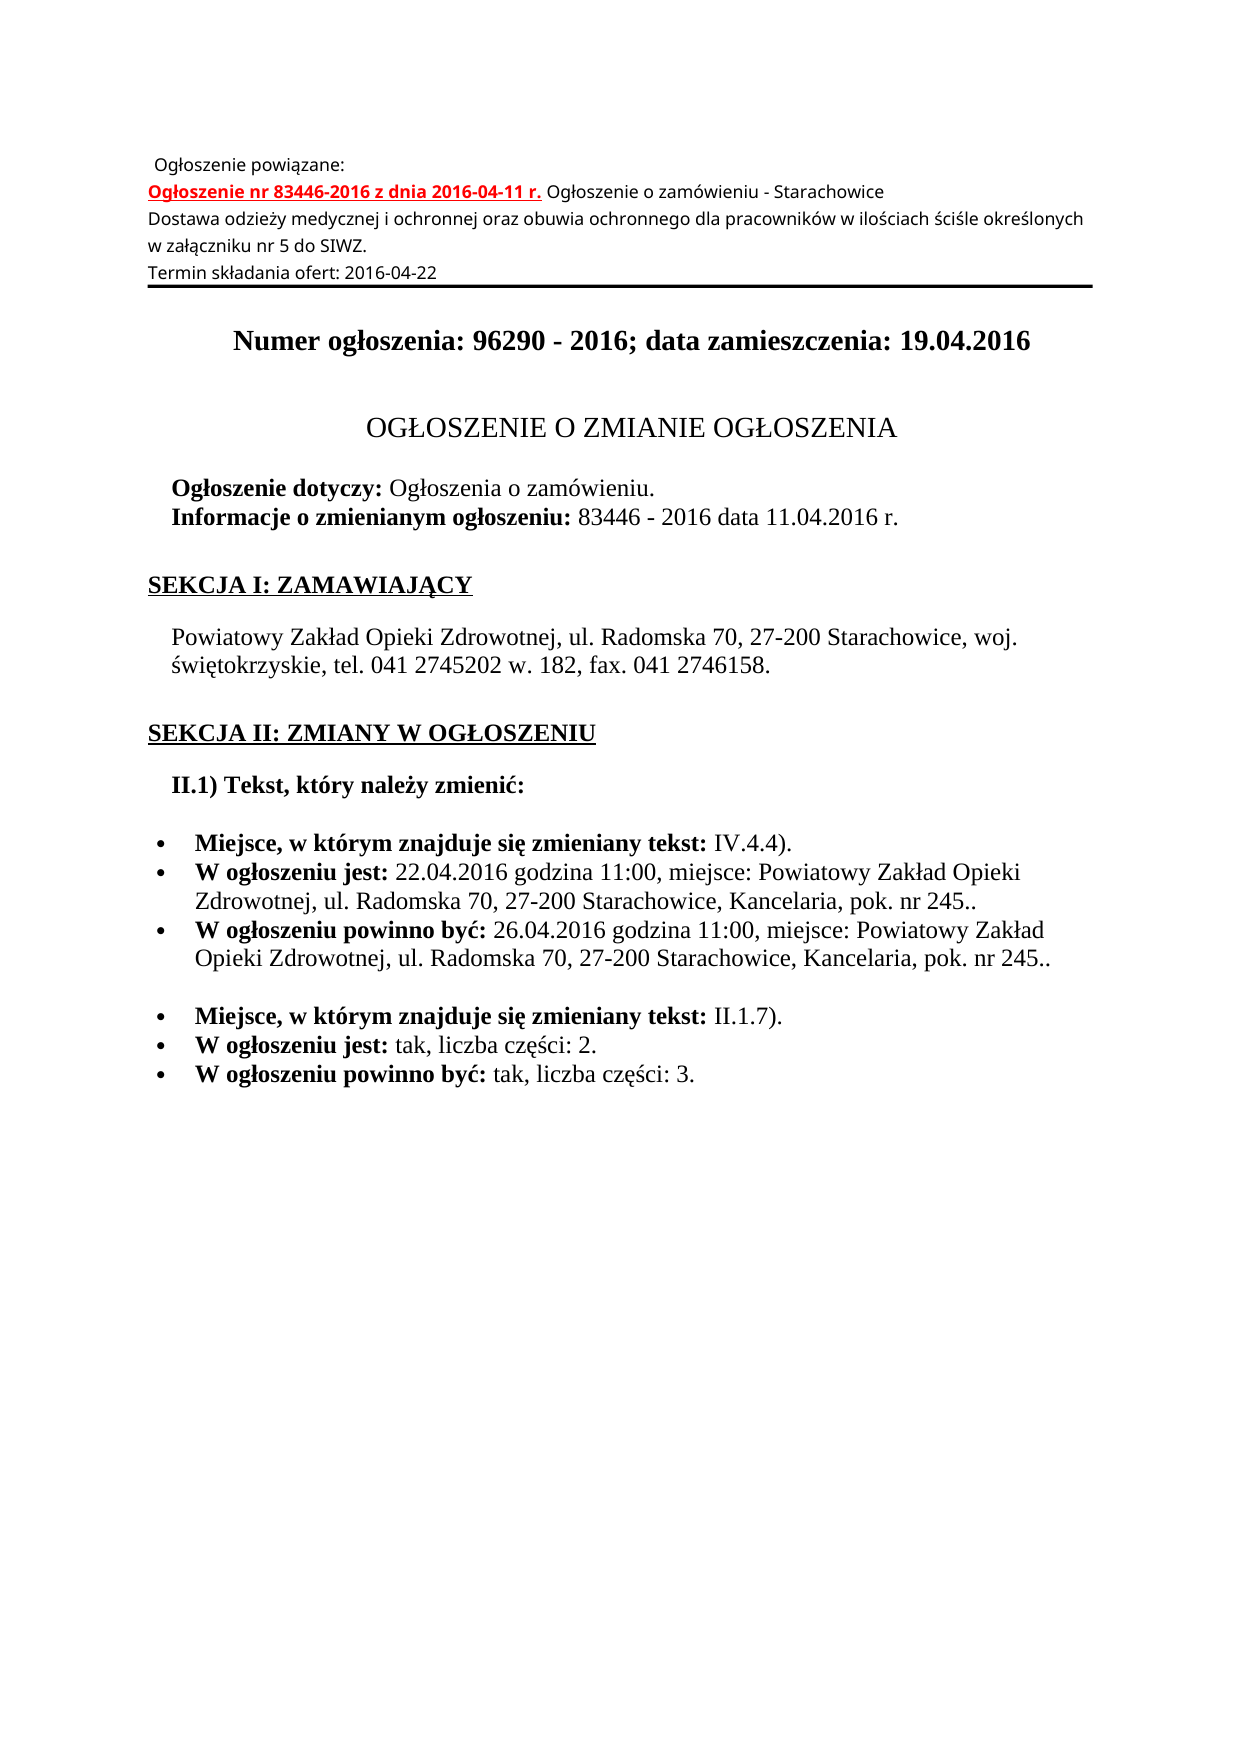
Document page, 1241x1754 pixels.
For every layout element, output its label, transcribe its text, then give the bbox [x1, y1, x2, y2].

text ﻿ Ogłoszenie powiązane: [148, 148, 1093, 176]
text Numer ogłoszenia: 96290 - 2016; data zamieszczenia: 19.04.2016 OGŁOSZENIE O ZMIANIE OGŁOSZENIA [171, 313, 1093, 444]
text Informacje o zmienianym ogłoszeniu: 83446 - 2016 data 11.04.2016 r. [171, 502, 1093, 531]
text Ogłoszenie nr 83446-2016 z dnia 2016-04-11 r. Ogłoszenie o zamówieniu - Starachowice Dostawa odzieży medycznej i ochronnej oraz obuwia ochronnego dla pracowników w ilościach ściśle określonych w załączniku nr 5 do SIWZ. Termin składania ofert: 2016-04-22 [148, 176, 1093, 284]
text II.1) Tekst, który należy zmienić: [171, 771, 1093, 799]
list W ogłoszeniu powinno być: tak, liczba części: 3. [157, 1059, 1093, 1088]
list W ogłoszeniu powinno być: 26.04.2016 godzina 11:00, miejsce: Powiatowy Zakład Opieki Zdrowotnej, ul. Radomska 70, 27-200 Starachowice, Kancelaria, pok. nr 245.. [157, 915, 1093, 972]
text Ogłoszenie dotyczy: Ogłoszenia o zamówieniu. [171, 473, 1093, 502]
text SEKCJA I: ZAMAWIAJĄCY [148, 570, 1093, 598]
text SEKCJA II: ZMIANY W OGŁOSZENIU [148, 718, 1093, 747]
list Miejsce, w którym znajduje się zmieniany tekst: IV.4.4). [157, 828, 1093, 857]
list W ogłoszeniu jest: 22.04.2016 godzina 11:00, miejsce: Powiatowy Zakład Opieki Zdrowotnej, ul. Radomska 70, 27-200 Starachowice, Kancelaria, pok. nr 245.. [157, 857, 1093, 915]
list Miejsce, w którym znajduje się zmieniany tekst: II.1.7). [157, 1001, 1093, 1030]
list W ogłoszeniu jest: tak, liczba części: 2. [157, 1030, 1093, 1059]
text Powiatowy Zakład Opieki Zdrowotnej, ul. Radomska 70, 27-200 Starachowice, woj. świętokrzyskie, tel. 041 2745202 w. 182, fax. 041 2746158. [171, 622, 1093, 679]
